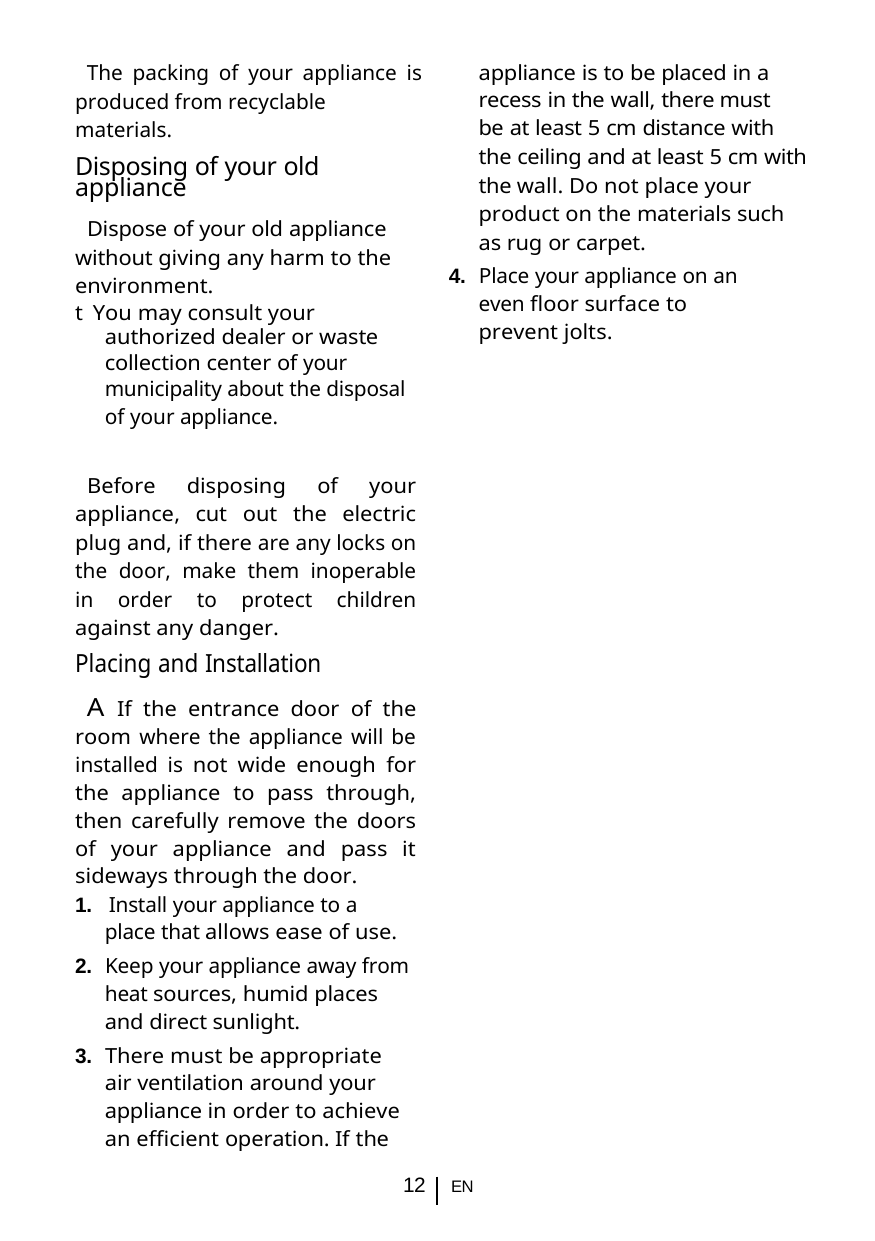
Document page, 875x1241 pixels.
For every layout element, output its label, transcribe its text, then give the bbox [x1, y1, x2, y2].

subtitle Disposing of your old appliance [75, 156, 336, 204]
list There must be appropriate air ventilation around your appliance in order to achieve an efficient operation. If the appliance is to be placed in a recess in the wall, there must be at least 5 cm distance with [75, 1041, 402, 1153]
text of your appliance. [104, 402, 428, 431]
list Place your appliance on an even floor surface to prevent jolts. [449, 262, 756, 345]
text A If the entrance door of the room where the appliance will be installed is not wide enough for the appliance to pass through, then carefully remove the doors of your appliance and pass it sideways through the door. [75, 689, 416, 890]
subtitle Placing and Installation [75, 646, 428, 680]
text Dispose of your old appliance without giving any harm to the environment. [75, 214, 428, 300]
text Before disposing of your appliance, cut out the electric plug and, if there are any locks on the door, make them inoperable in order to protect children against any danger. [75, 471, 416, 642]
text The packing of your appliance is produced from recyclable materials. [75, 58, 425, 144]
text t You may consult your authorized dealer or waste collection center of your municipality about the disposal [75, 300, 411, 402]
list Install your appliance to a place that allows ease of use. [75, 890, 410, 946]
list Keep your appliance away from heat sources, humid places and direct sunlight. [75, 952, 412, 1035]
list There must be appropriate air ventilation around your appliance in order to achieve an efficient operation. If the appliance is to be placed in a recess in the wall, there must be at least 5 cm distance with [449, 58, 786, 142]
text the ceiling and at least 5 cm with the wall. Do not place your product on the materials such as rug or carpet. [478, 142, 812, 256]
